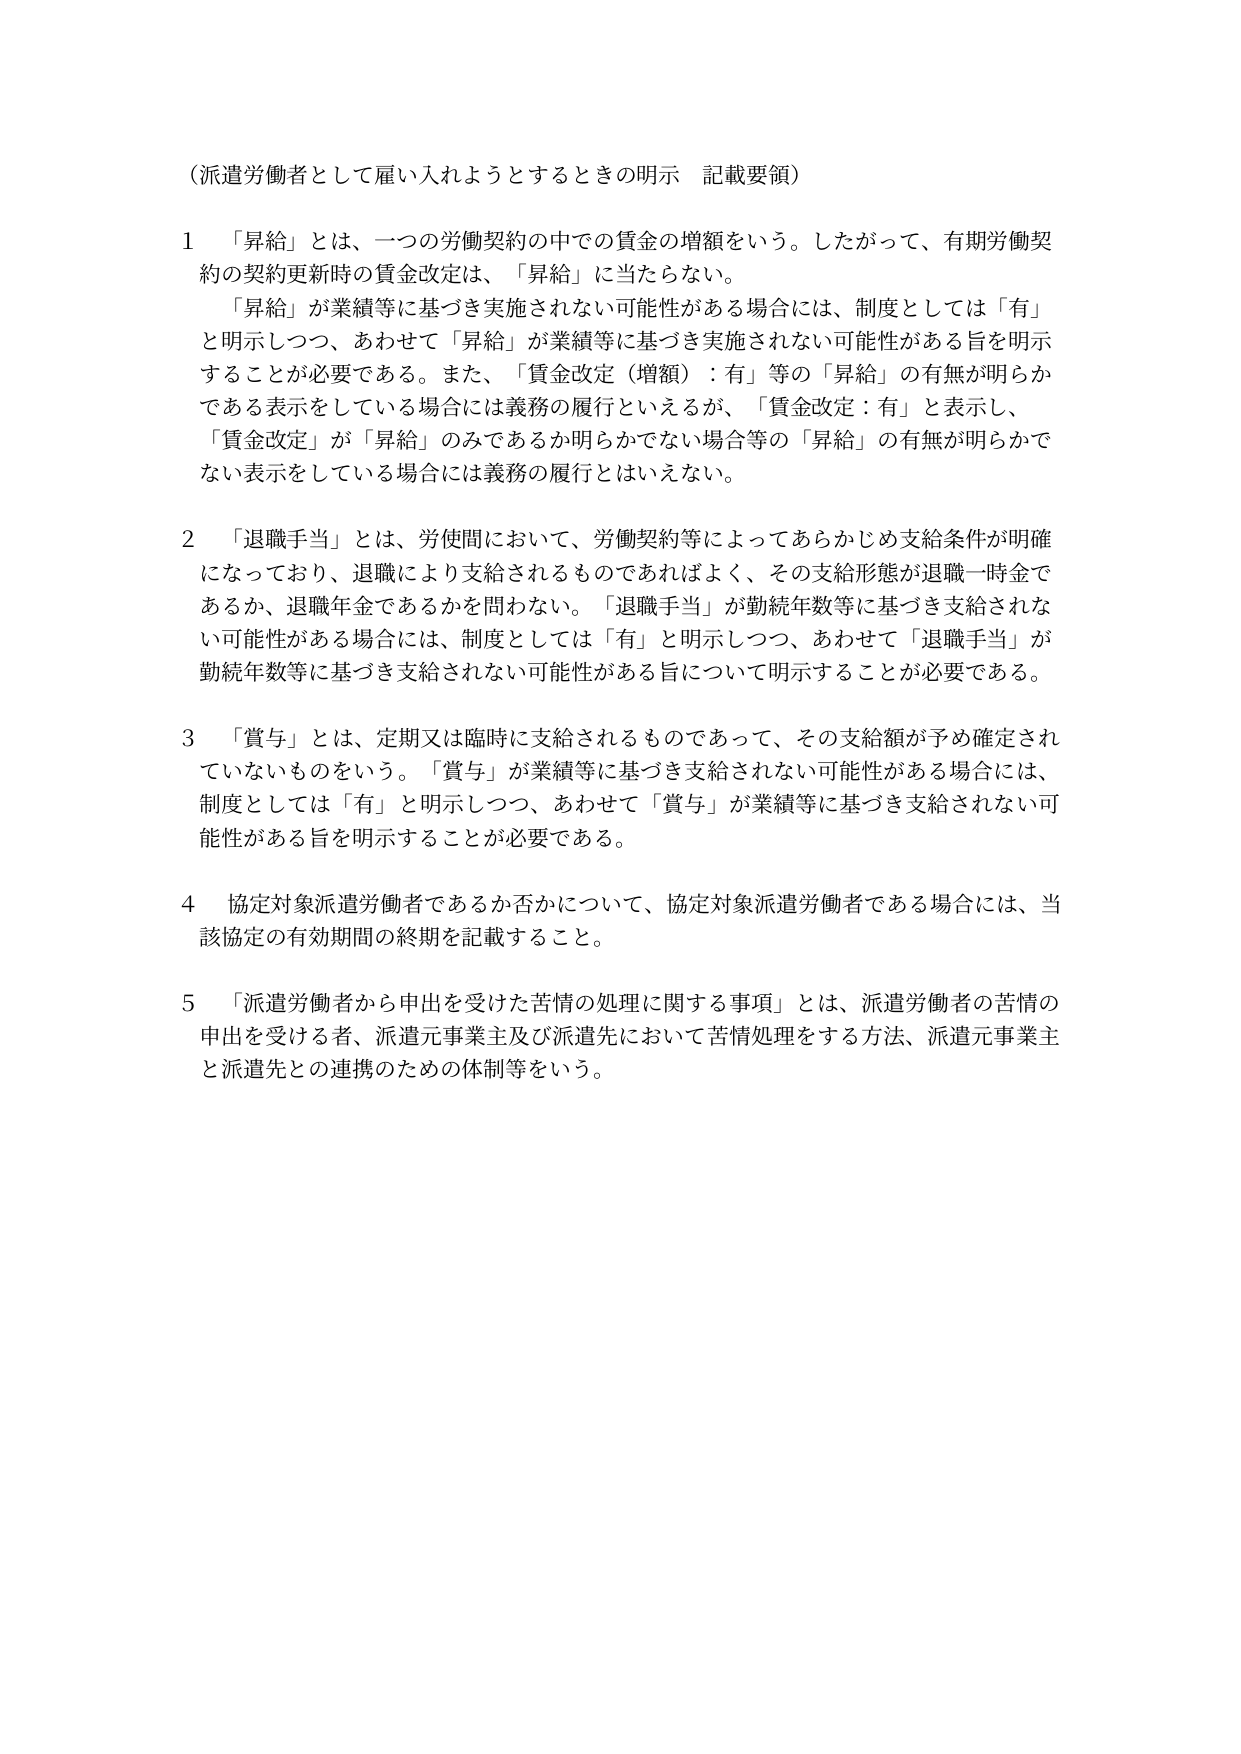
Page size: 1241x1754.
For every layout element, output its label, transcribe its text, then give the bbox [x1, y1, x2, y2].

text 「昇給」が業績等に基づき実施されない可能性がある場合には、制度としては「有」と明示しつつ、あわせて「昇給」が業績等に基づき実施されない可能性がある旨を明示することが必要である。また、「賃金改定（増額）：有」等の「昇給」の有無が明らかである表示をしている場合には義務の履行といえるが、「賃金改定：有」と表示し、「賃金改定」が「昇給」のみであるか明らかでない場合等の「昇給」の有無が明らかでない表示をしている場合には義務の履行とはいえない。 [199, 290, 1063, 489]
text ２ 「退職手当」とは、労使間において、労働契約等によってあらかじめ支給条件が明確になっており、退職により支給されるものであればよく、その支給形態が退職一時金であるか、退職年金であるかを問わない。「退職手当」が勤続年数等に基づき支給されない可能性がある場合には、制度としては「有」と明示しつつ、あわせて「退職手当」が勤続年数等に基づき支給されない可能性がある旨について明示することが必要である。 [177, 522, 1063, 687]
text ５ 「派遣労働者から申出を受けた苦情の処理に関する事項」とは、派遣労働者の苦情の申出を受ける者、派遣元事業主及び派遣先において苦情処理をする方法、派遣元事業主と派遣先との連携のための体制等をいう。 [177, 986, 1063, 1085]
text ４ 協定対象派遣労働者であるか否かについて、協定対象派遣労働者である場合には、当該協定の有効期間の終期を記載すること。 [177, 886, 1063, 952]
text １ 「昇給」とは、一つの労働契約の中での賃金の増額をいう。したがって、有期労働契約の契約更新時の賃金改定は、「昇給」に当たらない。 [177, 224, 1063, 290]
text （派遣労働者として雇い入れようとするときの明示 記載要領） [177, 157, 1063, 191]
text ３ 「賞与」とは、定期又は臨時に支給されるものであって、その支給額が予め確定されていないものをいう。「賞与」が業績等に基づき支給されない可能性がある場合には、制度としては「有」と明示しつつ、あわせて「賞与」が業績等に基づき支給されない可能性がある旨を明示することが必要である。 [177, 721, 1063, 853]
